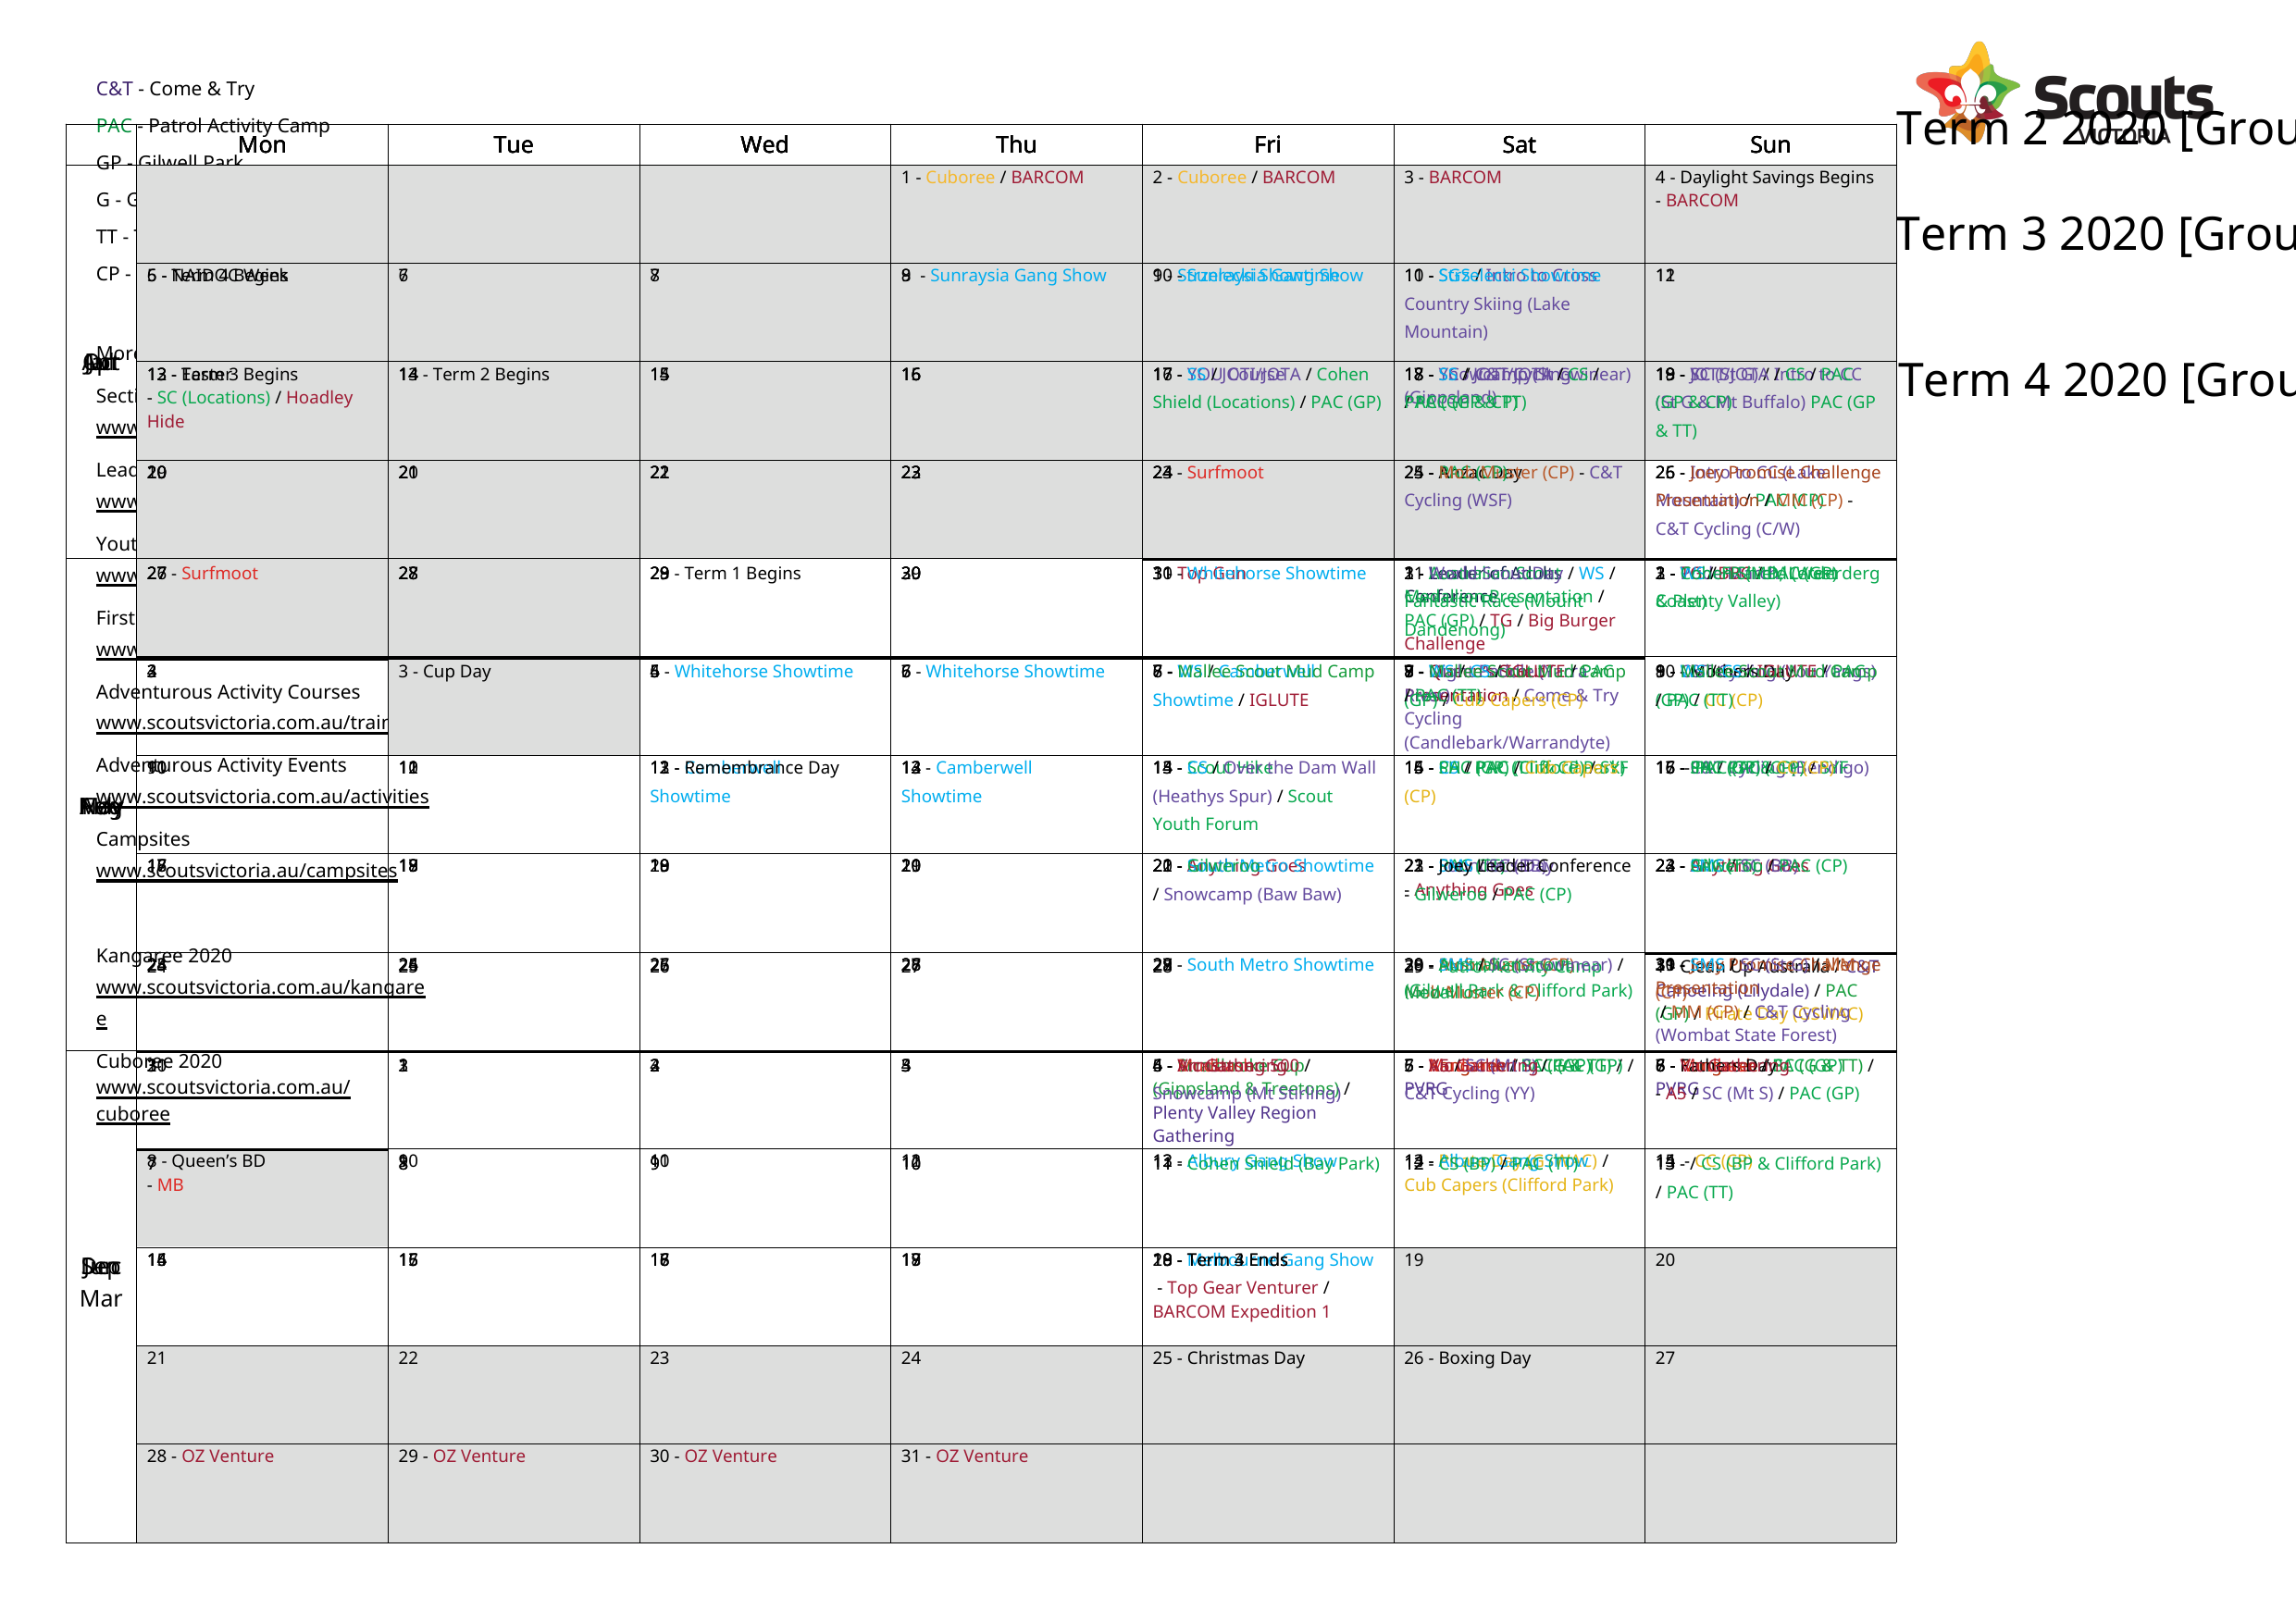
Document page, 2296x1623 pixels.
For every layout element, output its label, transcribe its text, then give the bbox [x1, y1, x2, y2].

table_cell 12 [137, 362, 388, 460]
table_cell 31 - OZ Venture [891, 1444, 1142, 1542]
table_cell 20 [389, 461, 639, 558]
table_cell 5 [891, 660, 1142, 755]
table_cell 28 - Australian Scout Medallion [1395, 953, 1644, 1050]
table_cell 16 [137, 854, 388, 951]
table_cell 20 [1645, 1248, 1896, 1345]
table_header Sat [1395, 125, 1644, 165]
table_cell 21 [640, 461, 890, 558]
table_cell 4 - Daylight Savings Begins - BARCOM [1645, 166, 1896, 263]
table_cell 31 [1395, 559, 1644, 656]
table_cell 10 [389, 756, 639, 853]
table_cell 10 [891, 1149, 1142, 1246]
table_cell 29 [1645, 953, 1896, 1050]
table_cell 13 [1143, 756, 1394, 853]
table_cell 1 - Cohen Shield (West Coast) [1645, 561, 1896, 656]
table_cell 3 - Cup Day [389, 660, 639, 755]
table_cell Oct [67, 166, 136, 558]
table_header Tue [389, 125, 639, 165]
table_cell 26 [891, 953, 1142, 1050]
table_cell 13 [389, 362, 639, 460]
table_cell 1 - Cuboree / BARCOM [891, 166, 1142, 263]
table_cell 23 [1143, 461, 1394, 558]
table_cell 28 - OZ Venture [137, 1444, 388, 1542]
table_cell 17 [389, 854, 639, 951]
table_cell 24 [891, 1346, 1142, 1443]
table_cell 28 [640, 559, 890, 656]
table_header Thu [891, 125, 1142, 165]
table_cell 14 - PAC (GP) / Cub Capers (CP) [1395, 756, 1644, 853]
table_cell 2 [137, 660, 388, 755]
table_cell 24 - Mob Muster (CP) - C&T Cycling (WSF) [1395, 461, 1644, 558]
table_cell 26 [137, 559, 388, 656]
table_cell 11 - Remembrance Day [640, 756, 890, 853]
table_cell 11 [1645, 264, 1896, 361]
table_cell [1395, 1444, 1644, 1542]
table_cell 15 [389, 1248, 639, 1345]
table_cell 2 - Cuboree / BARCOM [1143, 166, 1394, 263]
table_cell 15 - PAC (GP) / CC (CP) [1645, 756, 1896, 853]
table_cell 30 - OZ Venture [640, 1444, 890, 1542]
table_cell 18 [640, 854, 890, 951]
table_cell 7 - Mallee Scout Mud Camp / PAC (TT) [1395, 660, 1644, 755]
table_cell 17 [891, 1248, 1142, 1345]
table_cell 17 - SS / JOTI/JOTA / CS / PAC (GP & CP) [1395, 362, 1644, 460]
table_cell 19 [137, 461, 388, 558]
table_cell 13 [1645, 1149, 1896, 1246]
table_cell 21 - Joey Leader Conference - Gilweroo / PAC (CP) [1395, 854, 1644, 951]
table_cell [1645, 1444, 1896, 1542]
table_cell 9 [137, 756, 388, 853]
table_cell 5 - Term 4 Begins [137, 264, 388, 361]
table_cell 3 - BARCOM [1395, 166, 1644, 263]
table_cell 29 [891, 559, 1142, 656]
table_cell 5 - Vic Gathering [1395, 1053, 1644, 1148]
table_cell 26 - Boxing Day [1395, 1346, 1644, 1443]
picture [1894, 19, 2235, 165]
table_cell 9 - Strzelecki Showtime [1143, 264, 1394, 361]
table_cell 14 [137, 1248, 388, 1345]
table_cell 20 - Gilweroo [1143, 854, 1394, 951]
table_cell 12 [891, 756, 1142, 853]
table_cell 30 [1143, 559, 1394, 656]
table_cell 21 [137, 1346, 388, 1443]
table_cell [1143, 1444, 1394, 1542]
table_cell 27 [1143, 953, 1394, 1050]
table_cell 12 [1395, 1149, 1644, 1246]
table_cell 30 [137, 1051, 388, 1148]
table_cell 9 [640, 1149, 890, 1246]
table_cell 22 [389, 1346, 639, 1443]
table_cell 8 [891, 264, 1142, 361]
table_cell 19 [891, 854, 1142, 951]
table_cell 3 [891, 1053, 1142, 1148]
table_cell 1 [389, 1053, 639, 1148]
table_cell 8 [389, 1149, 639, 1246]
table_cell 24 [389, 953, 639, 1050]
table_cell 23 [137, 953, 388, 1050]
table_cell 18 - Term 4 Ends [1143, 1248, 1394, 1345]
table_cell 22 - Gilweroo / PAC (CP) [1645, 854, 1896, 951]
table_cell 16 [640, 1248, 890, 1345]
table_cell 11 [1143, 1149, 1394, 1246]
table_cell [389, 166, 639, 263]
table_cell 7 [137, 1151, 388, 1246]
table_cell 6 - Mallee Scout Mud Camp [1143, 660, 1394, 755]
table_cell 22 [891, 461, 1142, 558]
table_cell 4 - Vic Gathering [1143, 1053, 1394, 1148]
table_header Mon [137, 125, 388, 165]
table_header Fri [1143, 125, 1394, 165]
table_cell 6 [389, 264, 639, 361]
table_cell 27 [1645, 1346, 1896, 1443]
table_cell 25 [640, 953, 890, 1050]
table_cell 2 [640, 1053, 890, 1148]
table_cell 18 - JOTI/JOTA / CS / PAC (GP & CP) [1645, 362, 1896, 460]
table_cell 7 [640, 264, 890, 361]
table_cell 8 - Mallee Scout Mud Camp / PAC (TT) [1645, 657, 1896, 755]
table_cell Nov [67, 559, 136, 1050]
table_cell 16 - SS / JOTI/JOTA / Cohen Shield (Locations) / PAC (GP) [1143, 362, 1394, 460]
table_cell 25 - Christmas Day [1143, 1346, 1394, 1443]
table_cell 15 [891, 362, 1142, 460]
table_cell 27 [389, 559, 639, 656]
table_cell [640, 166, 890, 263]
table_cell 6 - Vic Gathering [1645, 1053, 1896, 1148]
table_cell 23 [640, 1346, 890, 1443]
table_cell [137, 166, 388, 263]
table_cell 14 [640, 362, 890, 460]
table_cell 19 [1395, 1248, 1644, 1345]
table_header Wed [640, 125, 890, 165]
table_cell 29 - OZ Venture [389, 1444, 639, 1542]
table_cell 25 - Joey Promise Challenge Presentation / MM (CP) - C&T Cycling (C/W) [1645, 461, 1896, 558]
table_cell 4 [640, 660, 890, 755]
table_cell 10 - Strzelecki Showtime [1395, 264, 1644, 361]
table_cell Dec [67, 1051, 136, 1542]
table_header Sun [1645, 125, 1896, 165]
table_header [67, 125, 136, 165]
